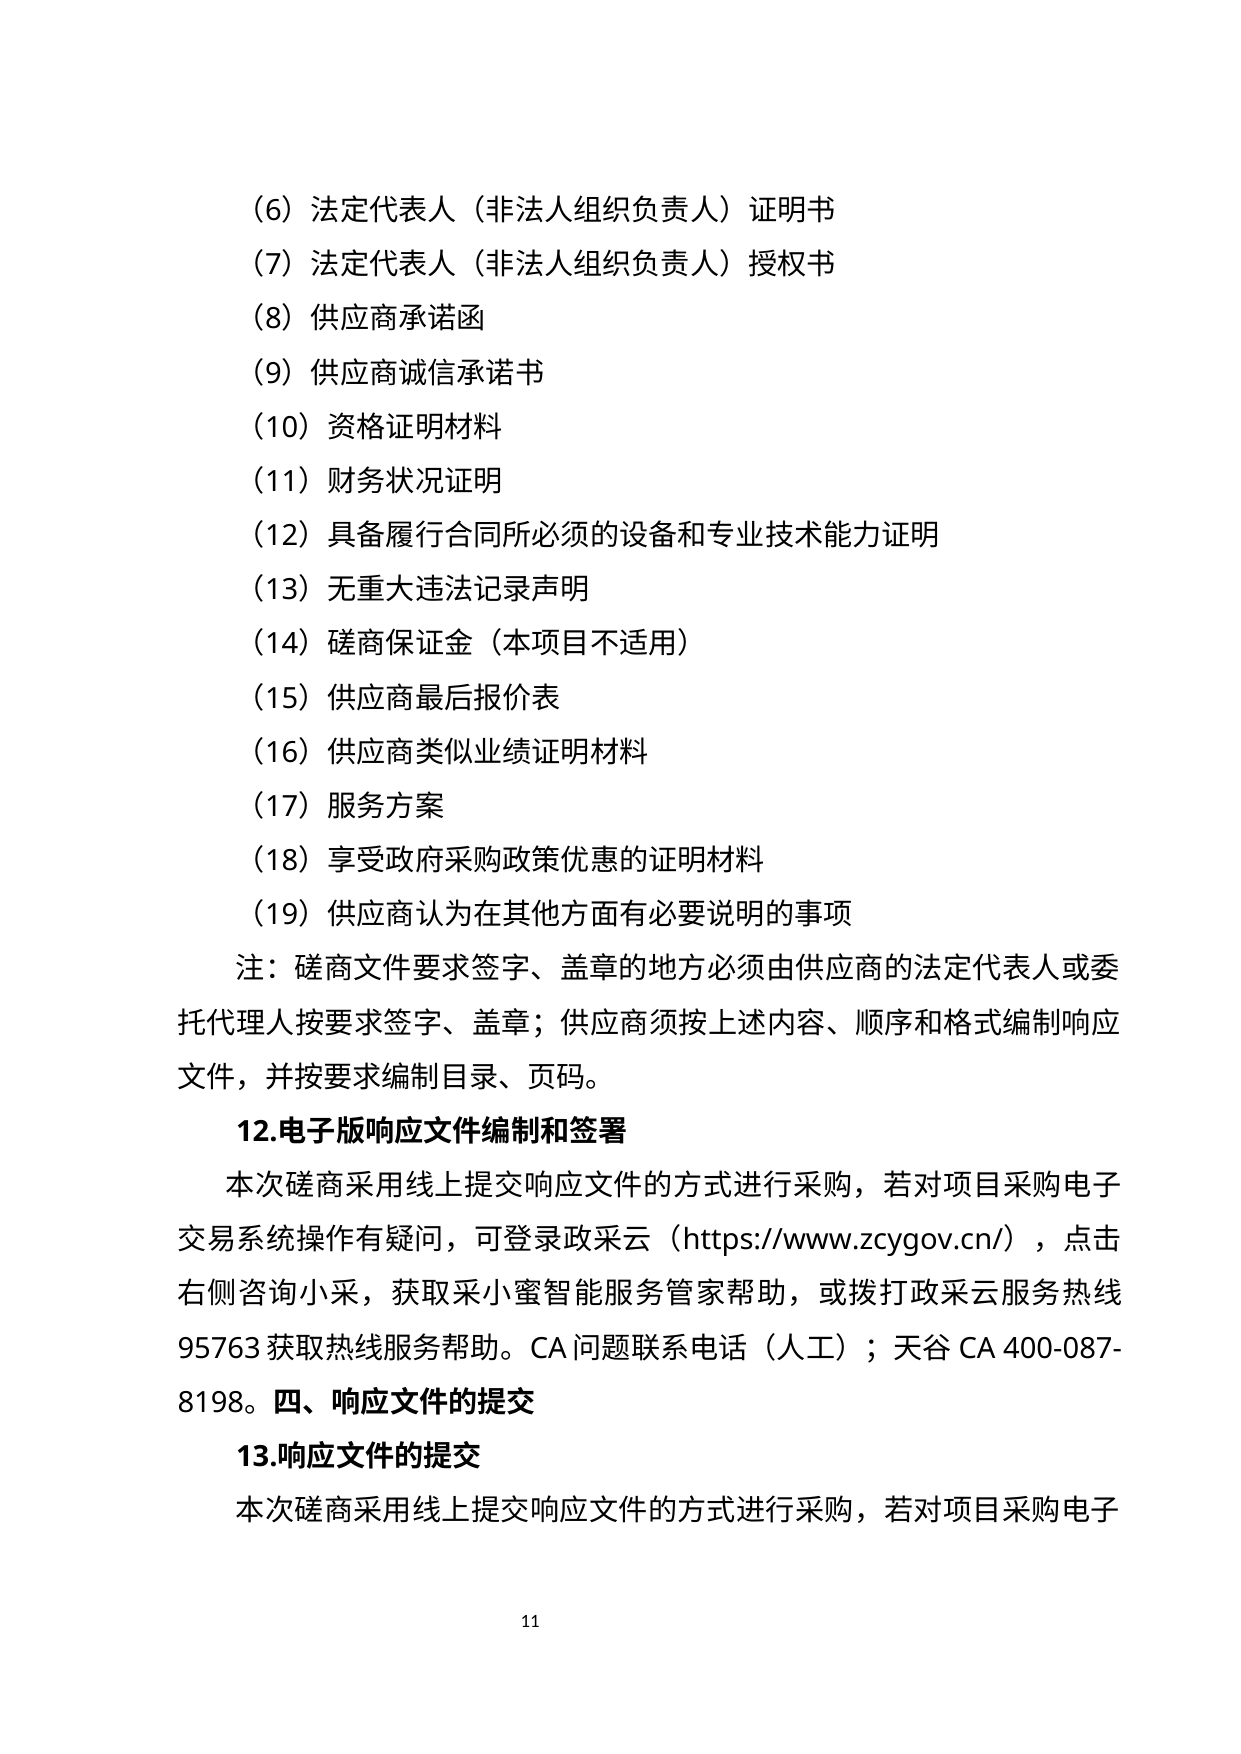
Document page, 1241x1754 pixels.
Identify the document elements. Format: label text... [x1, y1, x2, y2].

text （8）供应商承诺函 [177, 286, 1122, 340]
text （14）磋商保证金（本项目不适用） [177, 611, 1122, 665]
text （16）供应商类似业绩证明材料 [177, 719, 1122, 773]
text 13.响应文件的提交 [177, 1423, 1122, 1477]
text （11）财务状况证明 [177, 448, 1122, 502]
text （19）供应商认为在其他方面有必要说明的事项 [177, 881, 1122, 936]
text （9）供应商诚信承诺书 [177, 340, 1122, 394]
text 注：磋商文件要求签字、盖章的地方必须由供应商的法定代表人或委托代理人按要求签字、盖章；供应商须按上述内容、顺序和格式编制响应文件，并按要求编制目录、页码。 [177, 936, 1122, 1098]
text 本次磋商采用线上提交响应文件的方式进行采购，若对项目采购电子交易系统操作有疑问，可登录政采云（https://www.zcygov.cn/），点击右侧咨询小采，获取采小蜜智能服务管家帮助，或拨打政采云服务热线95763获取热线服务帮助。CA问题联系电话（人工）；天谷CA 400-087-8198。四、响应文件的提交 [177, 1152, 1122, 1423]
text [177, 1477, 1122, 1531]
text （10）资格证明材料 [177, 394, 1122, 448]
text （15）供应商最后报价表 [177, 665, 1122, 719]
text （13）无重大违法记录声明 [177, 556, 1122, 611]
text 12.电子版响应文件编制和签署 [177, 1098, 1122, 1152]
text （12）具备履行合同所必须的设备和专业技术能力证明 [177, 502, 1122, 556]
text （18）享受政府采购政策优惠的证明材料 [177, 827, 1122, 881]
text （17）服务方案 [177, 773, 1122, 827]
text （6）法定代表人（非法人组织负责人）证明书 [177, 177, 1122, 231]
text （7）法定代表人（非法人组织负责人）授权书 [177, 231, 1122, 286]
